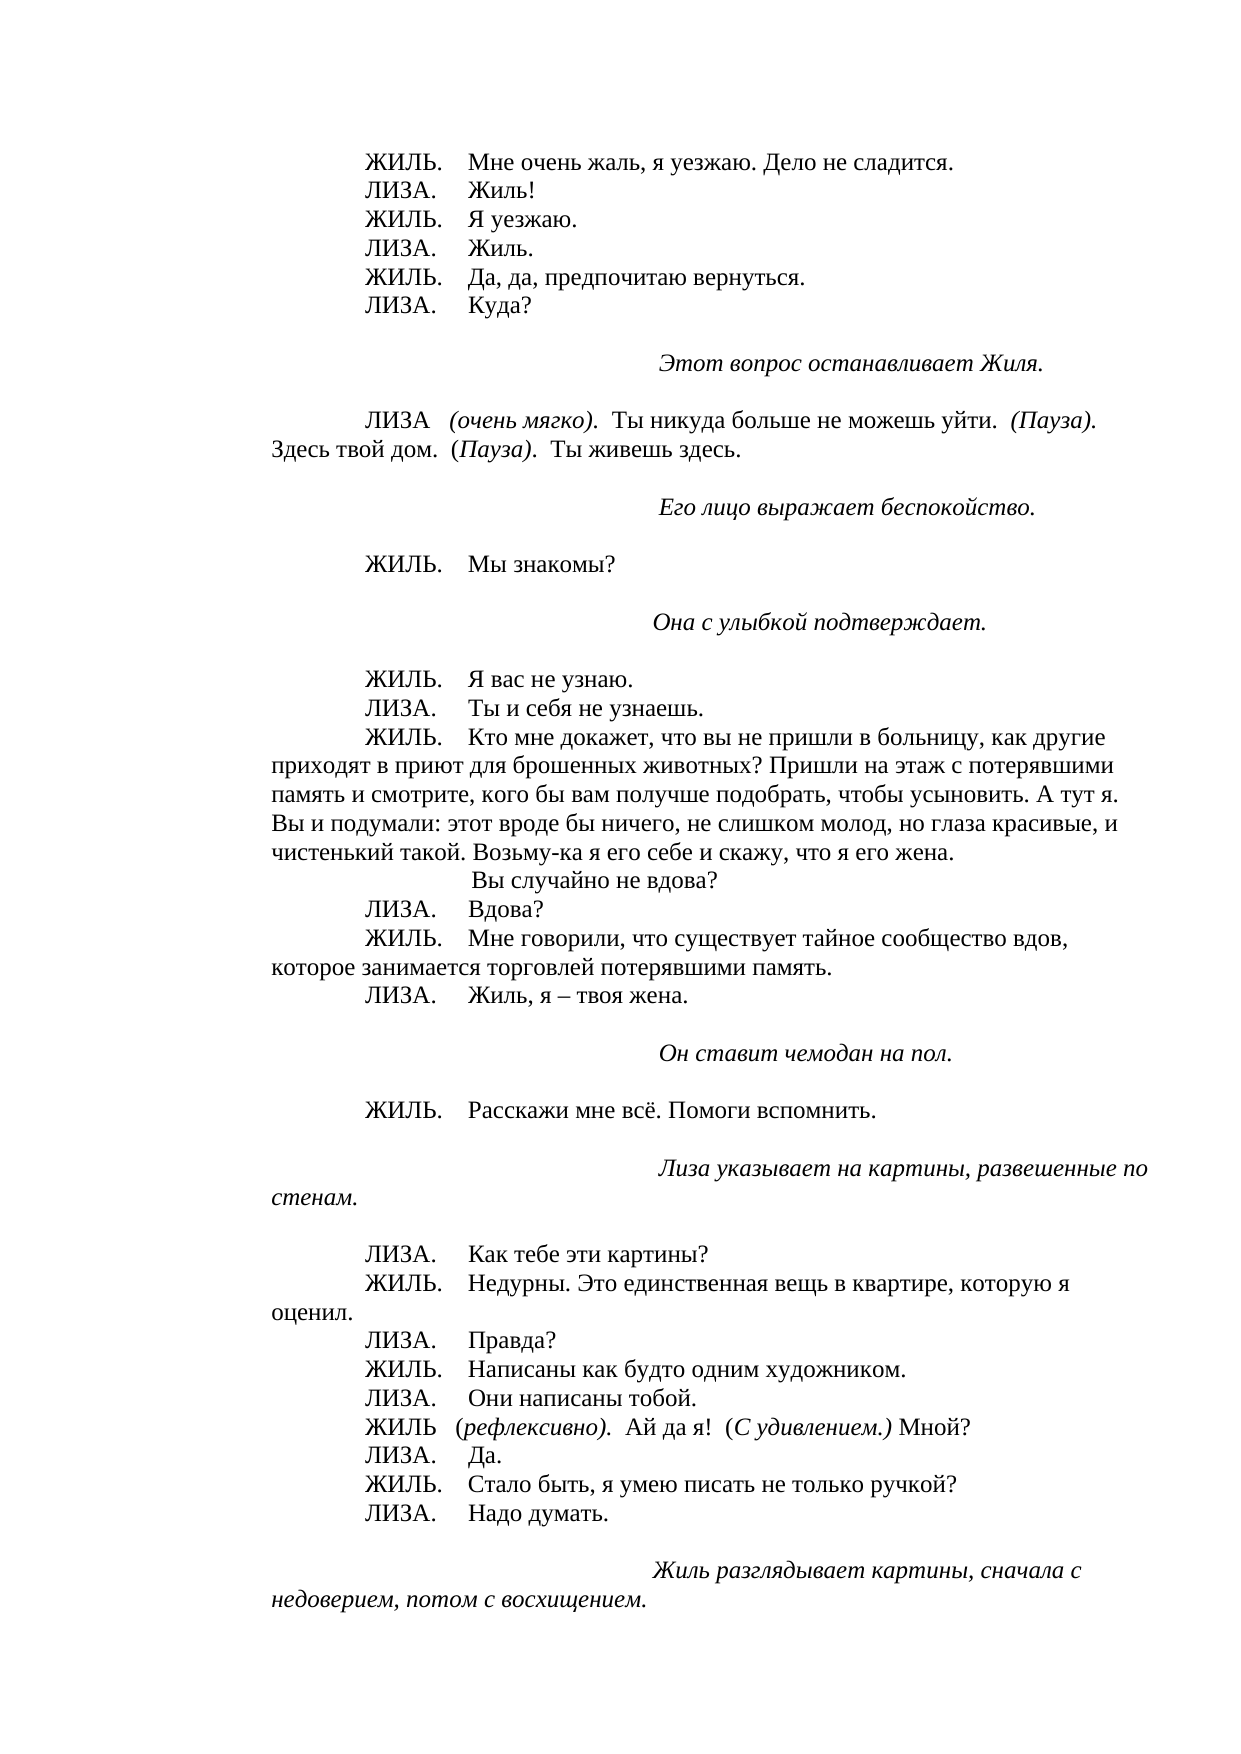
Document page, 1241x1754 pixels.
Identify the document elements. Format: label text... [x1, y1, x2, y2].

text ЛИЗА. Куда? [271, 291, 1152, 319]
text ЖИЛЬ. Кто мне докажет, что вы не пришли в больницу, как другие приходят в приют для брошенных животных? Пришли на этаж с потерявшими память и смотрите, кого бы вам получше подобрать, чтобы усыновить. А тут я. Вы и подумали: этот вроде бы ничего, не слишком молод, но глаза красивые, и чистенький такой. Возьму-ка я его себе и скажу, что я его жена. [271, 722, 1152, 866]
text ЖИЛЬ. Да, да, предпочитаю вернуться. [271, 262, 1152, 291]
text ЖИЛЬ. Я вас не узнаю. [271, 664, 1152, 693]
text Его лицо выражает беспокойство. [271, 492, 1152, 521]
text ЛИЗА. Жиль. [271, 233, 1152, 262]
text ЖИЛЬ. Я уезжаю. [271, 204, 1152, 233]
text Лиза указывает на картины, развешенные по стенам. [271, 1153, 1152, 1211]
text ЛИЗА. Жиль! [271, 176, 1152, 204]
text ЛИЗА. Правда? [271, 1326, 1152, 1354]
text ЛИЗА. Ты и себя не узнаешь. [271, 693, 1152, 722]
text ЖИЛЬ. Недурны. Это единственная вещь в квартире, которую я оценил. [271, 1268, 1152, 1326]
text ЛИЗА. Вдова? [271, 894, 1152, 923]
text ЛИЗА. Жиль, я – твоя жена. [271, 981, 1152, 1009]
text ЖИЛЬ. Расскажи мне всё. Помоги вспомнить. [271, 1096, 1152, 1124]
text ЛИЗА. Да. [271, 1441, 1152, 1469]
text Вы случайно не вдова? [271, 866, 1152, 894]
text ЛИЗА. Как тебе эти картины? [271, 1239, 1152, 1268]
text ЖИЛЬ (рефлексивно). Ай да я! (С удивлением.) Мной? [271, 1412, 1152, 1441]
text ЖИЛЬ. Стало быть, я умею писать не только ручкой? [271, 1469, 1152, 1498]
text Жиль разглядывает картины, сначала с недоверием, потом с восхищением. [271, 1556, 1152, 1613]
text ЖИЛЬ. Мы знакомы? [271, 549, 1152, 578]
text ЛИЗА (очень мягко). Ты никуда больше не можешь уйти. (Пауза). Здесь твой дом. (Пауза). Ты живешь здесь. [271, 406, 1152, 463]
text ЛИЗА. Они написаны тобой. [271, 1383, 1152, 1412]
text ЛИЗА. Надо думать. [271, 1498, 1152, 1527]
text Она с улыбкой подтверждает. [271, 607, 1152, 636]
text ЖИЛЬ. Мне очень жаль, я уезжаю. Дело не сладится. [271, 147, 1152, 176]
text ЖИЛЬ. Написаны как будто одним художником. [271, 1354, 1152, 1383]
text ЖИЛЬ. Мне говорили, что существует тайное сообщество вдов, которое занимается торговлей потерявшими память. [271, 923, 1152, 981]
text Этот вопрос останавливает Жиля. [271, 348, 1152, 377]
text Он ставит чемодан на пол. [271, 1038, 1152, 1067]
